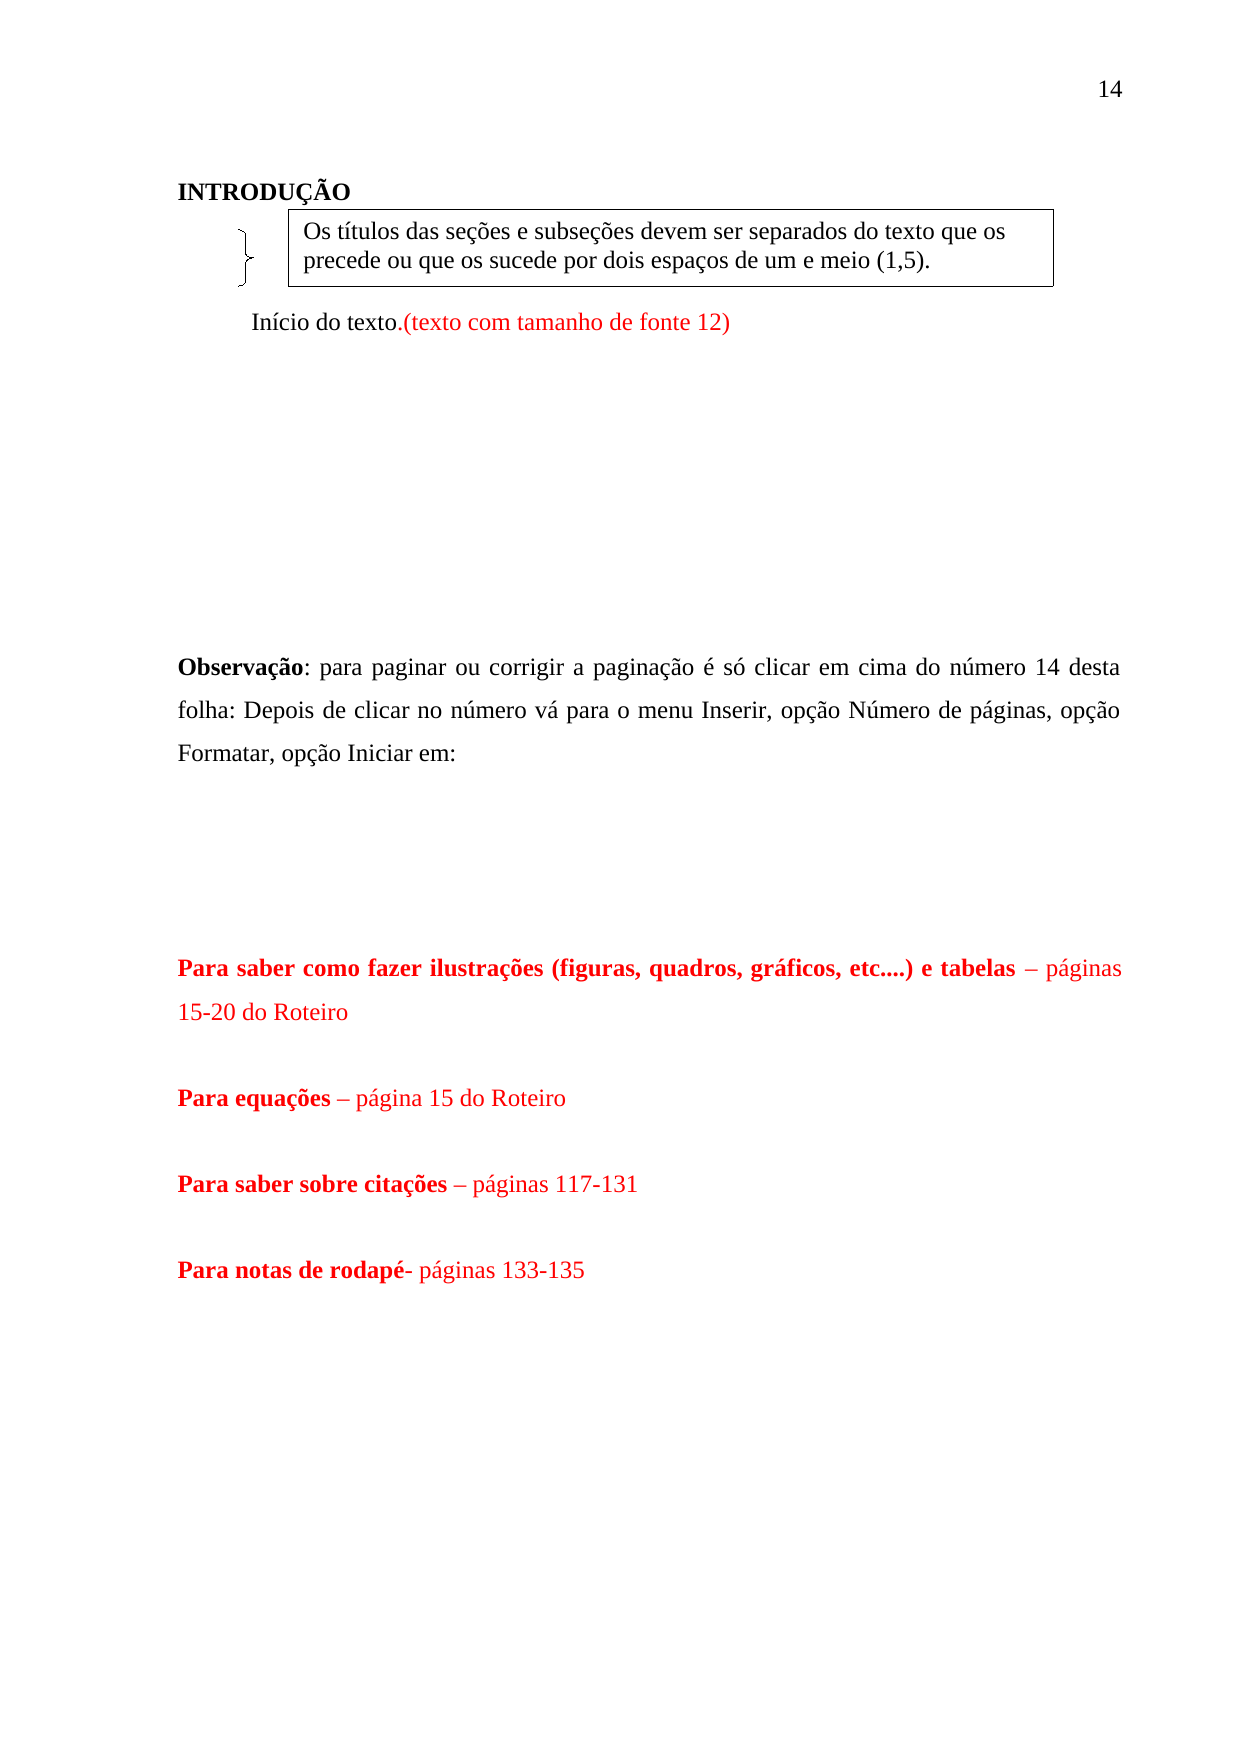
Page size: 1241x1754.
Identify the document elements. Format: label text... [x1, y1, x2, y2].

text Para saber sobre citações – páginas 117-131 [177, 1169, 1122, 1198]
text Observação: para paginar ou corrigir a paginação é só clicar em cima do número 14 desta folha: Depois de clicar no número vá para o menu Inserir, opção Número de páginas, opção Formatar, opção Iniciar em: [177, 652, 1122, 767]
text INTRODUÇÃO [177, 177, 1122, 206]
text Para equações – página 15 do Roteiro [177, 1083, 1122, 1112]
text Início do texto.(texto com tamanho de fonte 12) [177, 307, 1122, 335]
text Para notas de rodapé- páginas 133-135 [177, 1255, 1122, 1284]
text Para saber como fazer ilustrações (figuras, quadros, gráficos, etc....) e tabelas – páginas 15-20 do Roteiro [177, 953, 1122, 1025]
